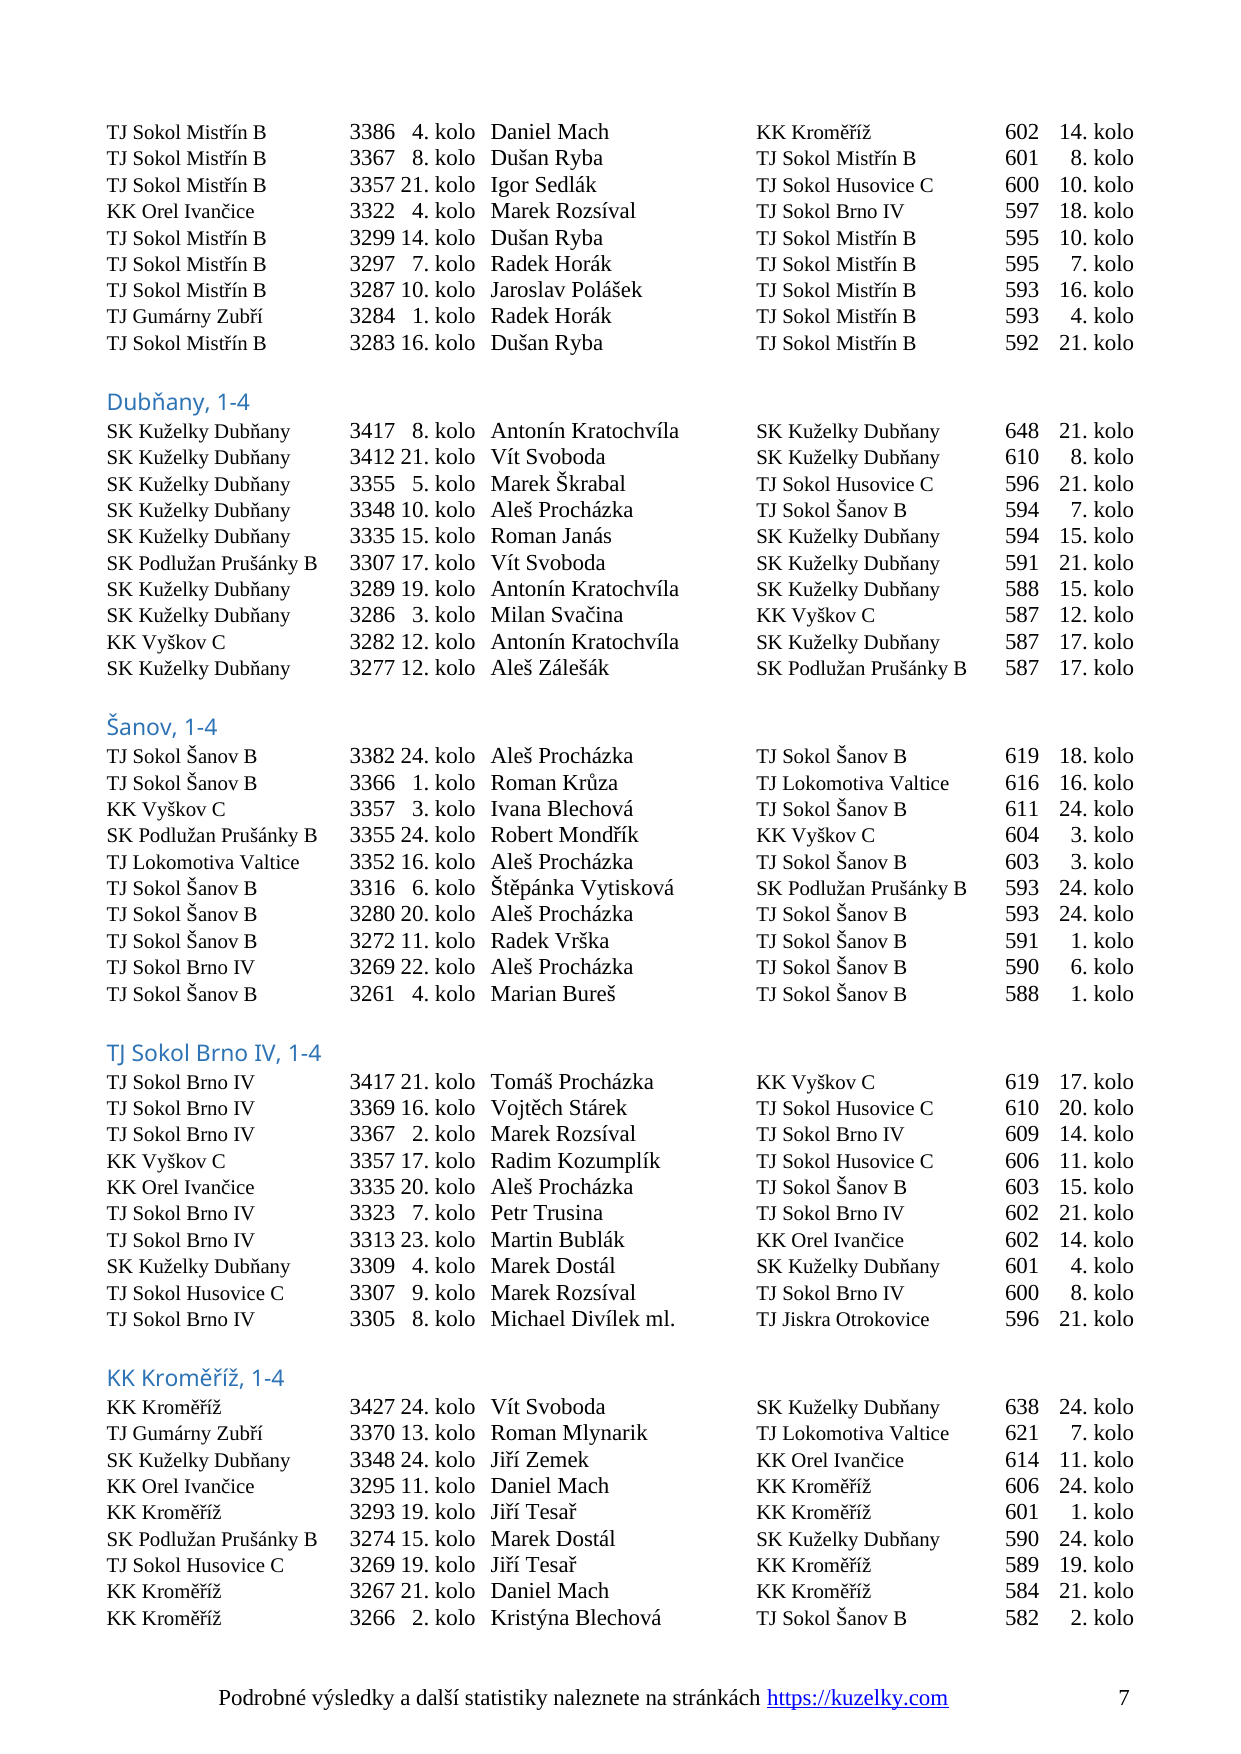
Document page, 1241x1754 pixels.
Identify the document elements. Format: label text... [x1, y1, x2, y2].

text SK Kuželky Dubňany 3355 5. kolo Marek Škrabal TJ Sokol Husovice C 596 21. kolo [106, 470, 1134, 496]
text TJ Sokol Mistřín B 3297 7. kolo Radek Horák TJ Sokol Mistřín B 595 7. kolo [106, 250, 1134, 276]
text TJ Sokol Brno IV 3367 2. kolo Marek Rozsíval TJ Sokol Brno IV 609 14. kolo [106, 1120, 1134, 1147]
subtitle TJ Sokol Brno IV, 1-4 [106, 1036, 1134, 1068]
text TJ Lokomotiva Valtice 3352 16. kolo Aleš Procházka TJ Sokol Šanov B 603 3. kolo [106, 848, 1134, 874]
text KK Kroměříž 3293 19. kolo Jiří Tesař KK Kroměříž 601 1. kolo [106, 1498, 1134, 1525]
text SK Kuželky Dubňany 3348 10. kolo Aleš Procházka TJ Sokol Šanov B 594 7. kolo [106, 496, 1134, 522]
text TJ Sokol Mistřín B 3287 10. kolo Jaroslav Polášek TJ Sokol Mistřín B 593 16. kolo [106, 276, 1134, 303]
text KK Vyškov C 3357 17. kolo Radim Kozumplík TJ Sokol Husovice C 606 11. kolo [106, 1147, 1134, 1173]
text TJ Sokol Šanov B 3280 20. kolo Aleš Procházka TJ Sokol Šanov B 593 24. kolo [106, 901, 1134, 927]
text TJ Sokol Šanov B 3261 4. kolo Marian Bureš TJ Sokol Šanov B 588 1. kolo [106, 979, 1134, 1006]
text SK Kuželky Dubňany 3309 4. kolo Marek Dostál SK Kuželky Dubňany 601 4. kolo [106, 1252, 1134, 1278]
text TJ Gumárny Zubří 3370 13. kolo Roman Mlynarik TJ Lokomotiva Valtice 621 7. kolo [106, 1419, 1134, 1446]
text TJ Sokol Šanov B 3382 24. kolo Aleš Procházka TJ Sokol Šanov B 619 18. kolo [106, 742, 1134, 769]
text TJ Sokol Brno IV 3313 23. kolo Martin Bublák KK Orel Ivančice 602 14. kolo [106, 1226, 1134, 1252]
text TJ Sokol Husovice C 3269 19. kolo Jiří Tesař KK Kroměříž 589 19. kolo [106, 1551, 1134, 1577]
text KK Orel Ivančice 3322 4. kolo Marek Rozsíval TJ Sokol Brno IV 597 18. kolo [106, 197, 1134, 223]
text SK Podlužan Prušánky B 3274 15. kolo Marek Dostál SK Kuželky Dubňany 590 24. kolo [106, 1525, 1134, 1551]
text TJ Sokol Mistřín B 3357 21. kolo Igor Sedlák TJ Sokol Husovice C 600 10. kolo [106, 171, 1134, 197]
text TJ Sokol Mistřín B 3367 8. kolo Dušan Ryba TJ Sokol Mistřín B 601 8. kolo [106, 144, 1134, 171]
text TJ Sokol Mistřín B 3283 16. kolo Dušan Ryba TJ Sokol Mistřín B 592 21. kolo [106, 329, 1134, 355]
text TJ Gumárny Zubří 3284 1. kolo Radek Horák TJ Sokol Mistřín B 593 4. kolo [106, 303, 1134, 329]
text KK Kroměříž 3266 2. kolo Kristýna Blechová TJ Sokol Šanov B 582 2. kolo [106, 1604, 1134, 1630]
text SK Kuželky Dubňany 3286 3. kolo Milan Svačina KK Vyškov C 587 12. kolo [106, 602, 1134, 628]
text TJ Sokol Šanov B 3366 1. kolo Roman Krůza TJ Lokomotiva Valtice 616 16. kolo [106, 769, 1134, 795]
text KK Orel Ivančice 3295 11. kolo Daniel Mach KK Kroměříž 606 24. kolo [106, 1472, 1134, 1498]
text KK Vyškov C 3282 12. kolo Antonín Kratochvíla SK Kuželky Dubňany 587 17. kolo [106, 628, 1134, 654]
text TJ Sokol Šanov B 3272 11. kolo Radek Vrška TJ Sokol Šanov B 591 1. kolo [106, 927, 1134, 953]
text TJ Sokol Brno IV 3417 21. kolo Tomáš Procházka KK Vyškov C 619 17. kolo [106, 1068, 1134, 1094]
text SK Kuželky Dubňany 3417 8. kolo Antonín Kratochvíla SK Kuželky Dubňany 648 21. kolo [106, 417, 1134, 443]
subtitle Šanov, 1-4 [106, 711, 1134, 742]
text TJ Sokol Mistřín B 3386 4. kolo Daniel Mach KK Kroměříž 602 14. kolo [106, 118, 1134, 144]
text TJ Sokol Brno IV 3269 22. kolo Aleš Procházka TJ Sokol Šanov B 590 6. kolo [106, 953, 1134, 979]
text TJ Sokol Šanov B 3316 6. kolo Štěpánka Vytisková SK Podlužan Prušánky B 593 24. kolo [106, 874, 1134, 901]
text TJ Sokol Brno IV 3305 8. kolo Michael Divílek ml. TJ Jiskra Otrokovice 596 21. kolo [106, 1305, 1134, 1331]
text SK Podlužan Prušánky B 3307 17. kolo Vít Svoboda SK Kuželky Dubňany 591 21. kolo [106, 549, 1134, 575]
text SK Kuželky Dubňany 3348 24. kolo Jiří Zemek KK Orel Ivančice 614 11. kolo [106, 1446, 1134, 1472]
text KK Kroměříž 3427 24. kolo Vít Svoboda SK Kuželky Dubňany 638 24. kolo [106, 1393, 1134, 1419]
text TJ Sokol Mistřín B 3299 14. kolo Dušan Ryba TJ Sokol Mistřín B 595 10. kolo [106, 223, 1134, 250]
text KK Kroměříž 3267 21. kolo Daniel Mach KK Kroměříž 584 21. kolo [106, 1577, 1134, 1604]
text SK Kuželky Dubňany 3277 12. kolo Aleš Zálešák SK Podlužan Prušánky B 587 17. kolo [106, 654, 1134, 681]
text SK Kuželky Dubňany 3335 15. kolo Roman Janás SK Kuželky Dubňany 594 15. kolo [106, 522, 1134, 549]
text TJ Sokol Brno IV 3323 7. kolo Petr Trusina TJ Sokol Brno IV 602 21. kolo [106, 1199, 1134, 1226]
text SK Kuželky Dubňany 3289 19. kolo Antonín Kratochvíla SK Kuželky Dubňany 588 15. kolo [106, 575, 1134, 602]
text KK Orel Ivančice 3335 20. kolo Aleš Procházka TJ Sokol Šanov B 603 15. kolo [106, 1173, 1134, 1199]
text TJ Sokol Husovice C 3307 9. kolo Marek Rozsíval TJ Sokol Brno IV 600 8. kolo [106, 1278, 1134, 1305]
text SK Podlužan Prušánky B 3355 24. kolo Robert Mondřík KK Vyškov C 604 3. kolo [106, 821, 1134, 848]
text TJ Sokol Brno IV 3369 16. kolo Vojtěch Stárek TJ Sokol Husovice C 610 20. kolo [106, 1094, 1134, 1120]
text KK Vyškov C 3357 3. kolo Ivana Blechová TJ Sokol Šanov B 611 24. kolo [106, 795, 1134, 821]
text SK Kuželky Dubňany 3412 21. kolo Vít Svoboda SK Kuželky Dubňany 610 8. kolo [106, 443, 1134, 470]
subtitle KK Kroměříž, 1-4 [106, 1362, 1134, 1393]
subtitle Dubňany, 1-4 [106, 386, 1134, 417]
